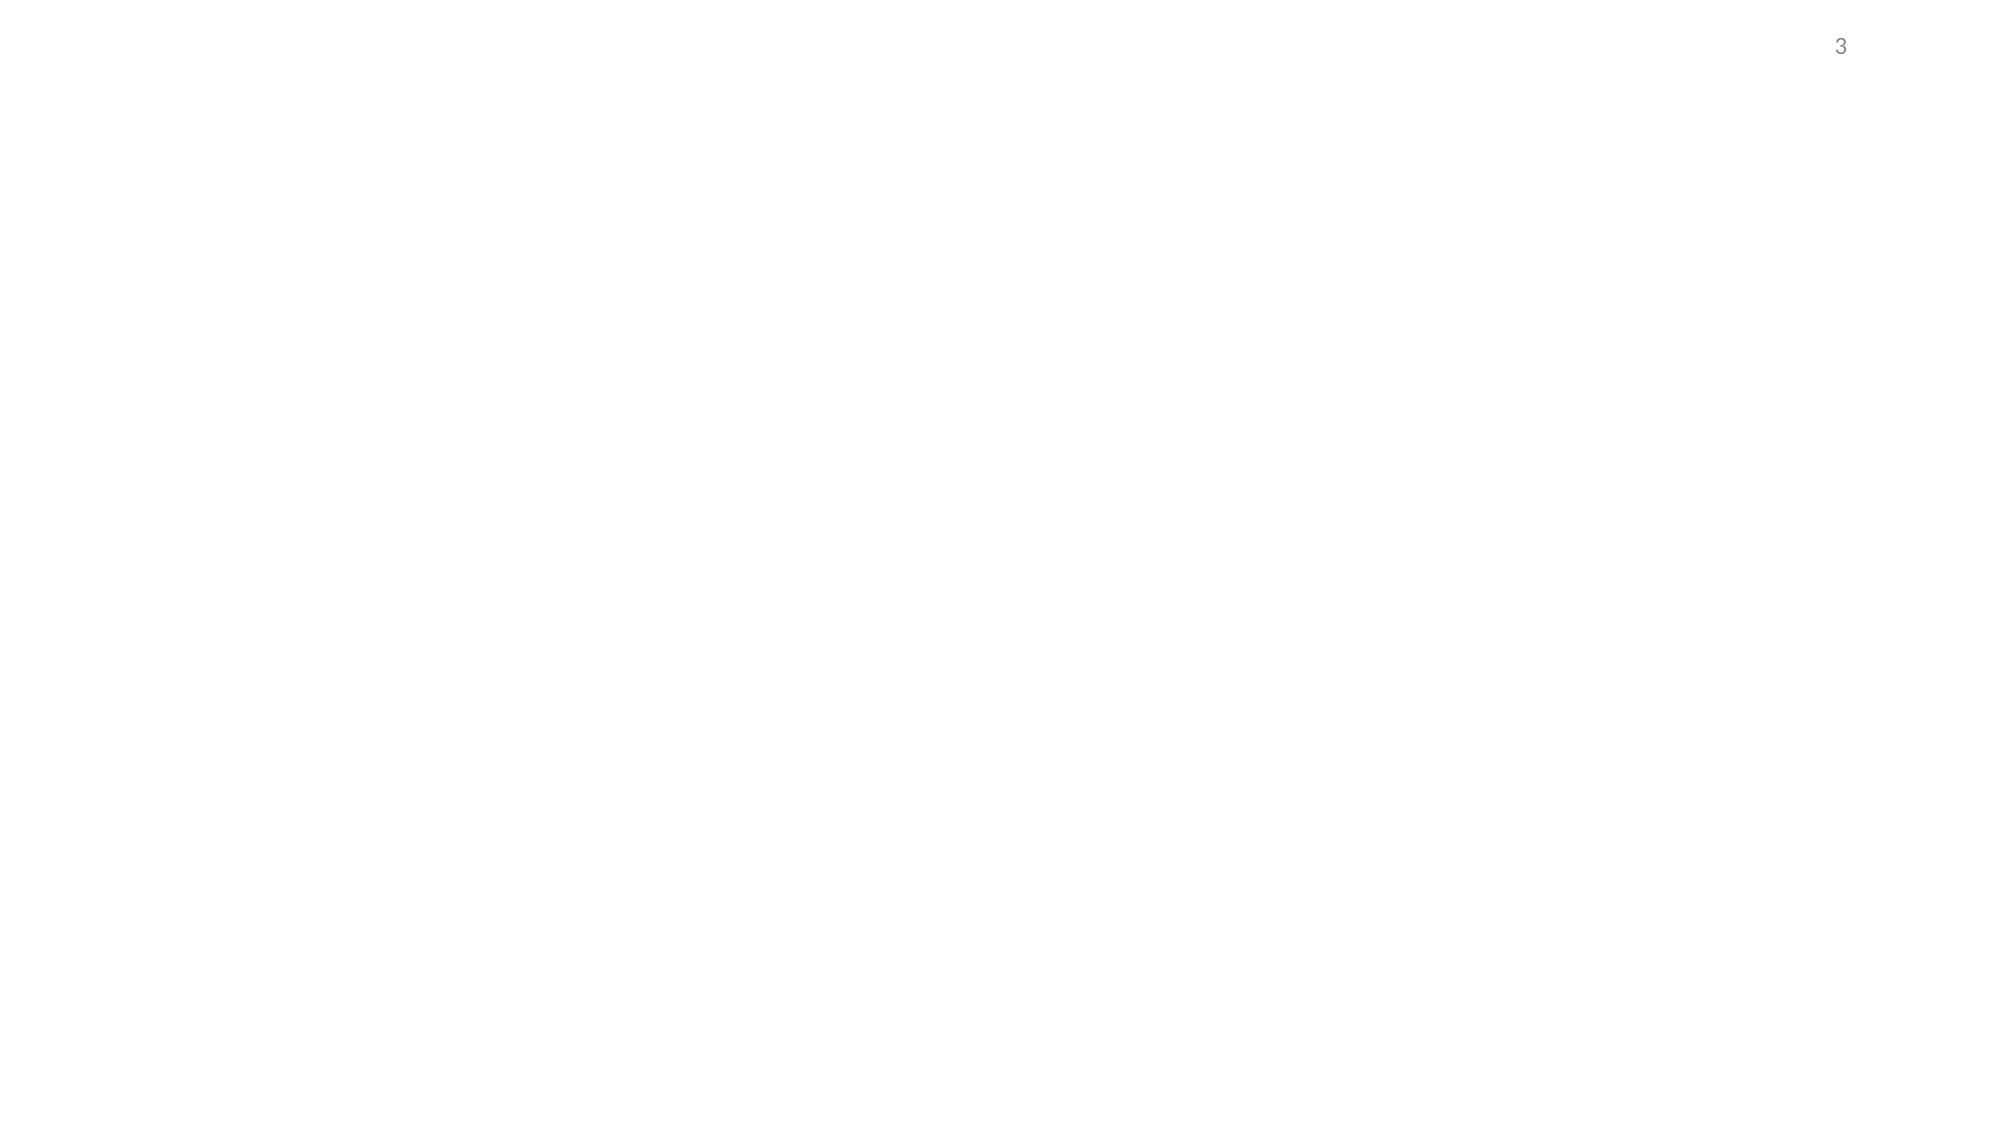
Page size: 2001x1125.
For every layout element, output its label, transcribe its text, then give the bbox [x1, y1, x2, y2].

text 3 [0, 31, 1848, 61]
